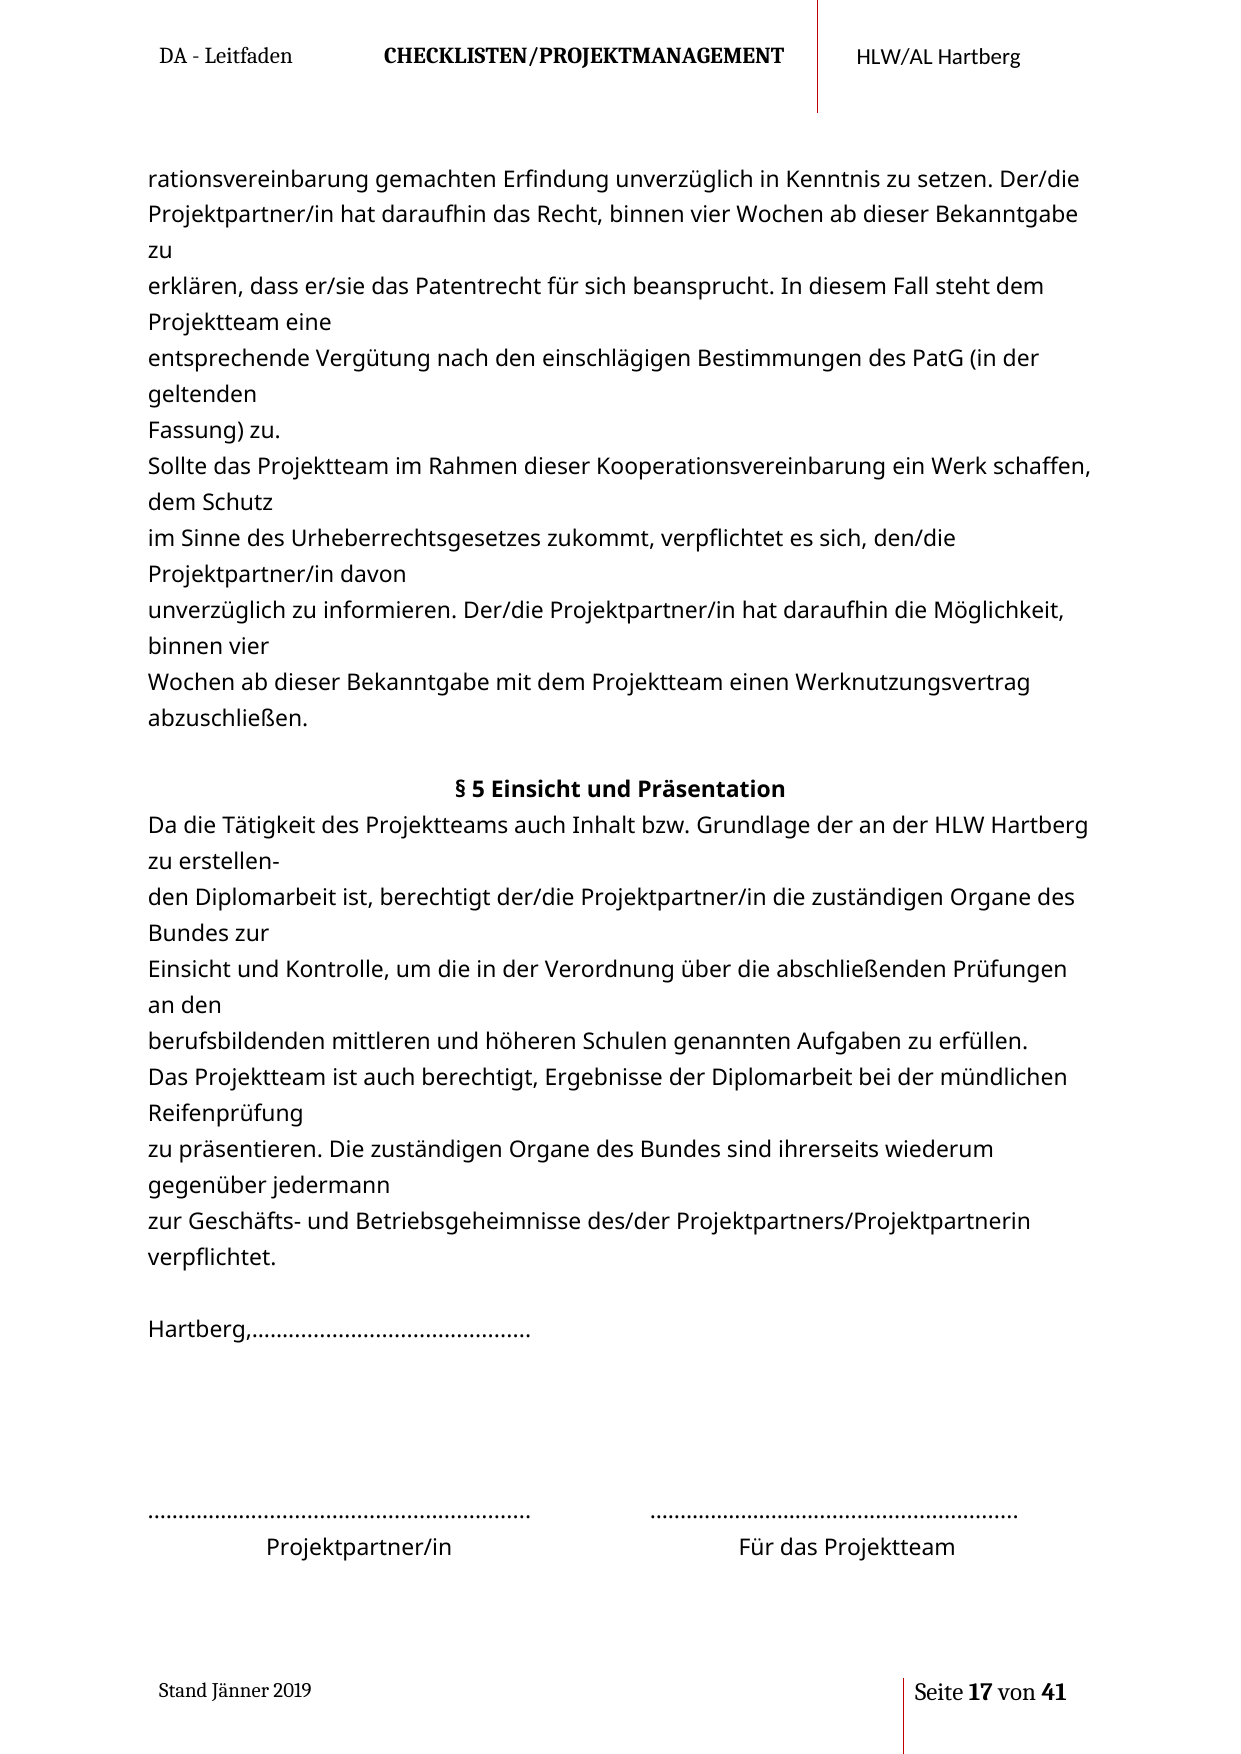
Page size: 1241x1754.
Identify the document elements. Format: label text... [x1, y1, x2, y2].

text unverzüglich zu informieren. Der/die Projektpartner/in hat daraufhin die Möglichkeit, binnen vier [148, 594, 1093, 661]
text im Sinne des Urheberrechtsgesetzes zukommt, verpflichtet es sich, den/die Projektpartner/in davon [148, 522, 1093, 589]
text Da die Tätigkeit des Projektteams auch Inhalt bzw. Grundlage der an der HLW Hartberg zu erstellen- [148, 809, 1093, 877]
text Projektpartner/in Für das Projektteam [148, 1531, 1093, 1562]
text berufsbildenden mittleren und höheren Schulen genannten Aufgaben zu erfüllen. [148, 1025, 1093, 1056]
text Einsicht und Kontrolle, um die in der Verordnung über die abschließenden Prüfungen an den [148, 953, 1093, 1020]
text Hartberg, [148, 1312, 1093, 1344]
text den Diplomarbeit ist, berechtigt der/die Projektpartner/in die zuständigen Organe des Bundes zur [148, 881, 1093, 948]
text Das Projektteam ist auch berechtigt, Ergebnisse der Diplomarbeit bei der mündlichen Reifenprüfung [148, 1061, 1093, 1128]
text zur Geschäfts- und Betriebsgeheimnisse des/der Projektpartners/Projektpartnerin verpflichtet. [148, 1205, 1093, 1272]
text zu präsentieren. Die zuständigen Organe des Bundes sind ihrerseits wiederum gegenüber jedermann [148, 1133, 1093, 1200]
text Wochen ab dieser Bekanntgabe mit dem Projektteam einen Werknutzungsvertrag abzuschließen. [148, 666, 1093, 733]
text § 5 Einsicht und Präsentation [148, 773, 1093, 805]
text Fassung) zu. [148, 414, 1093, 445]
text erklären, dass er/sie das Patentrecht für sich beansprucht. In diesem Fall steht dem Projektteam eine [148, 270, 1093, 337]
text Sollte das Projektteam im Rahmen dieser Kooperationsvereinbarung ein Werk schaffen, dem Schutz [148, 450, 1093, 517]
text rationsvereinbarung gemachten Erfindung unverzüglich in Kenntnis zu setzen. Der/die Projektpartner/in hat daraufhin das Recht, binnen vier Wochen ab dieser Bekanntgabe zu [148, 162, 1093, 266]
text entsprechende Vergütung nach den einschlägigen Bestimmungen des PatG (in der geltenden [148, 342, 1093, 409]
